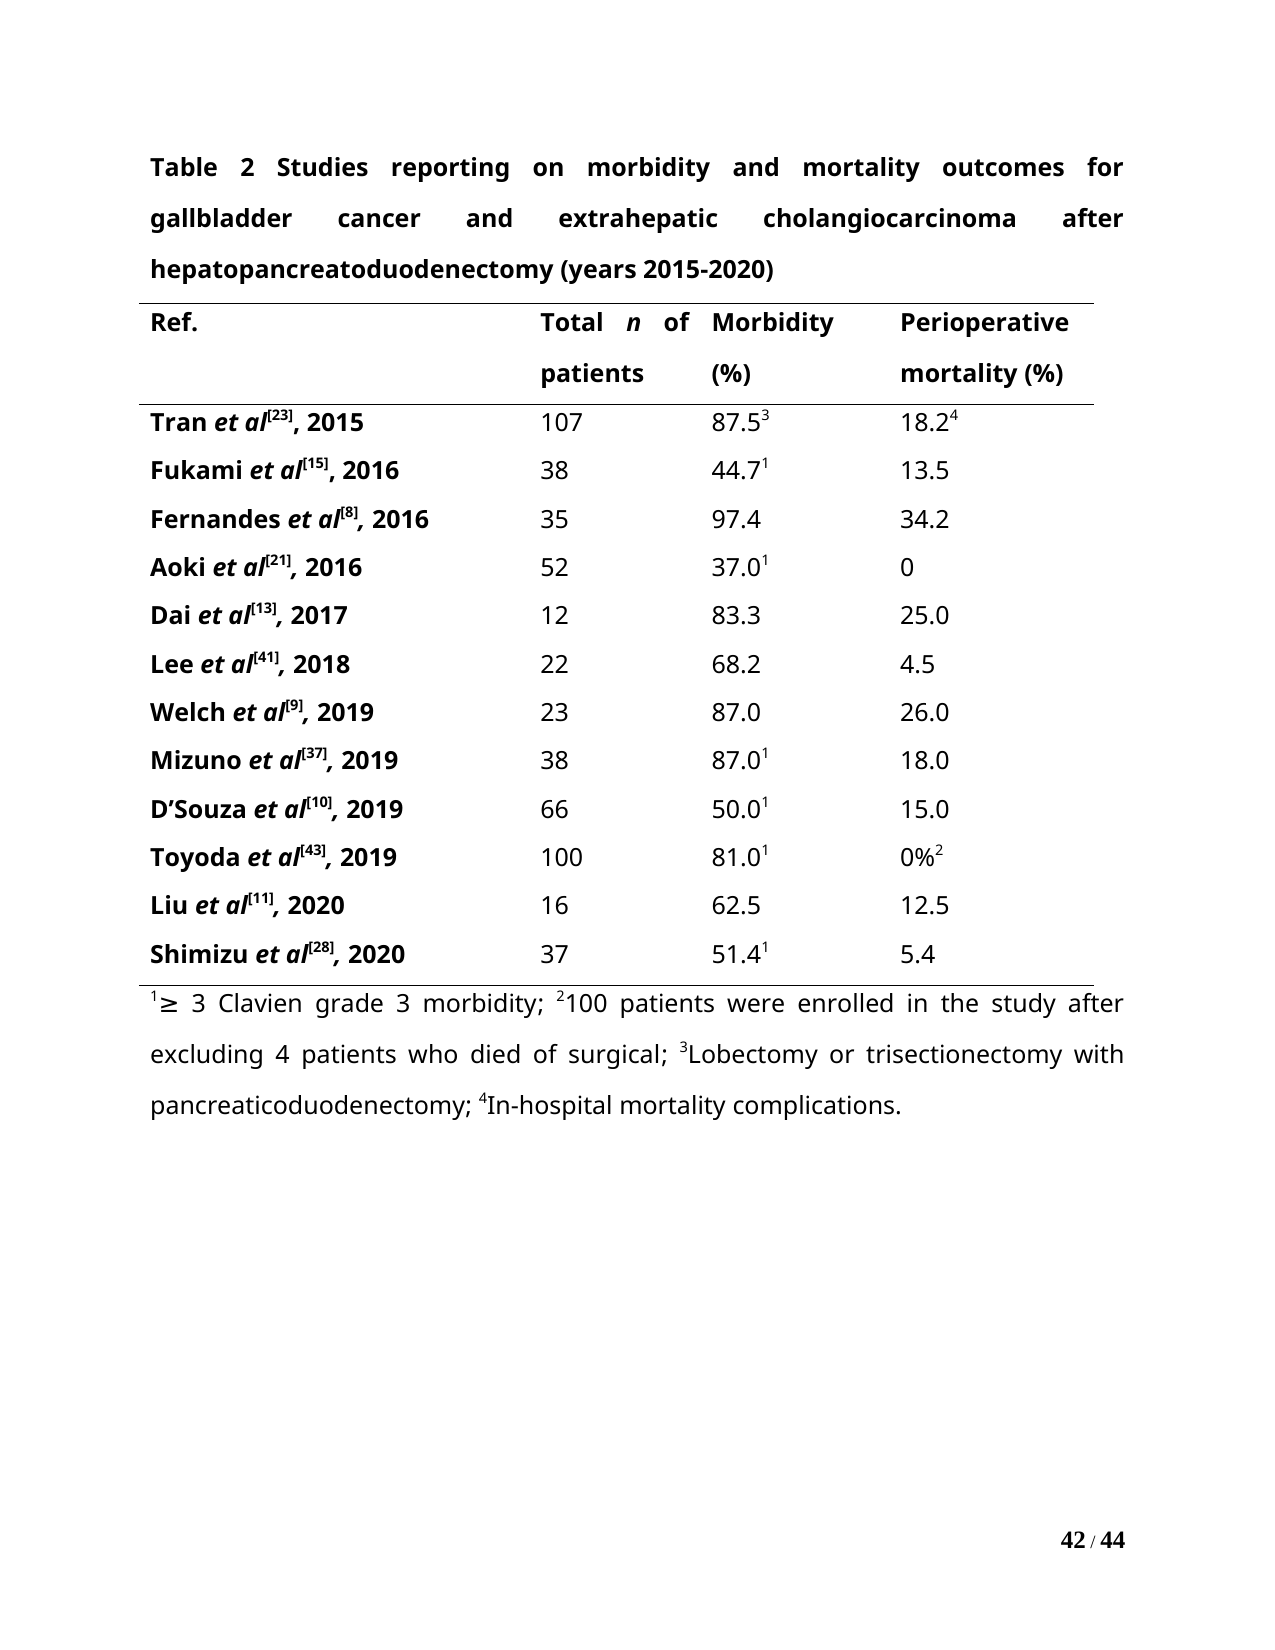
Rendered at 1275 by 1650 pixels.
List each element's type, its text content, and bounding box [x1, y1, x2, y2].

table_cell 18.24 [889, 405, 1094, 453]
table_cell Toyoda et al[43], 2019 [139, 840, 529, 888]
table_cell 0%2 [889, 840, 1094, 888]
table_cell 66 [529, 791, 700, 839]
table_cell 62.5 [700, 888, 889, 936]
text 1≥ 3 Clavien grade 3 morbidity; 2100 patients were enrolled in the study after excluding 4 patients who died of surgical; 3Lobectomy or trisectionectomy with pancreaticoduodenectomy; 4In-hospital mortality complications. [150, 986, 1125, 1122]
table_cell Shimizu et al[28], 2020 [139, 936, 529, 984]
table_cell 12.5 [889, 888, 1094, 936]
text Table 2 Studies reporting on morbidity and mortality outcomes for gallbladder cancer and extrahepatic cholangiocarcinoma after hepatopancreatoduodenectomy (years 2015-2020) [150, 150, 1125, 286]
table_cell Aoki et al[21], 2016 [139, 550, 529, 598]
table_cell 35 [529, 501, 700, 549]
table_cell Mizuno et al[37], 2019 [139, 743, 529, 791]
table_cell 25.0 [889, 598, 1094, 646]
table_cell 37 [529, 936, 700, 984]
table_cell Fukami et al[15], 2016 [139, 453, 529, 501]
table_cell 81.01 [700, 840, 889, 888]
table_cell Dai et al[13], 2017 [139, 598, 529, 646]
table_header Ref. [139, 304, 529, 403]
table_cell Welch et al[9], 2019 [139, 695, 529, 743]
table_cell 22 [529, 646, 700, 694]
table_cell 87.0 [700, 695, 889, 743]
table_cell 87.01 [700, 743, 889, 791]
table_cell 12 [529, 598, 700, 646]
table_header Total n of patients [529, 304, 700, 403]
table_cell Tran et al[23], 2015 [139, 405, 529, 453]
table_cell 16 [529, 888, 700, 936]
table_cell Fernandes et al[8], 2016 [139, 501, 529, 549]
table_cell 5.4 [889, 936, 1094, 984]
table_cell Liu et al[11], 2020 [139, 888, 529, 936]
table_cell 97.4 [700, 501, 889, 549]
table_cell 52 [529, 550, 700, 598]
table_cell 37.01 [700, 550, 889, 598]
table_header Perioperative mortality (%) [889, 304, 1094, 403]
table_cell 50.01 [700, 791, 889, 839]
table_cell D’Souza et al[10], 2019 [139, 791, 529, 839]
table_cell 38 [529, 453, 700, 501]
table_cell 18.0 [889, 743, 1094, 791]
table_cell 51.41 [700, 936, 889, 984]
table_cell 38 [529, 743, 700, 791]
table_cell 83.3 [700, 598, 889, 646]
table_cell 15.0 [889, 791, 1094, 839]
table_cell 0 [889, 550, 1094, 598]
table_cell 87.53 [700, 405, 889, 453]
table_cell 107 [529, 405, 700, 453]
table_cell 34.2 [889, 501, 1094, 549]
table_cell 68.2 [700, 646, 889, 694]
table_cell 13.5 [889, 453, 1094, 501]
table_cell 4.5 [889, 646, 1094, 694]
table_cell 44.71 [700, 453, 889, 501]
table_cell 100 [529, 840, 700, 888]
table_cell Lee et al[41], 2018 [139, 646, 529, 694]
table_cell 23 [529, 695, 700, 743]
table_cell 26.0 [889, 695, 1094, 743]
table_header Morbidity (%) [700, 304, 889, 403]
